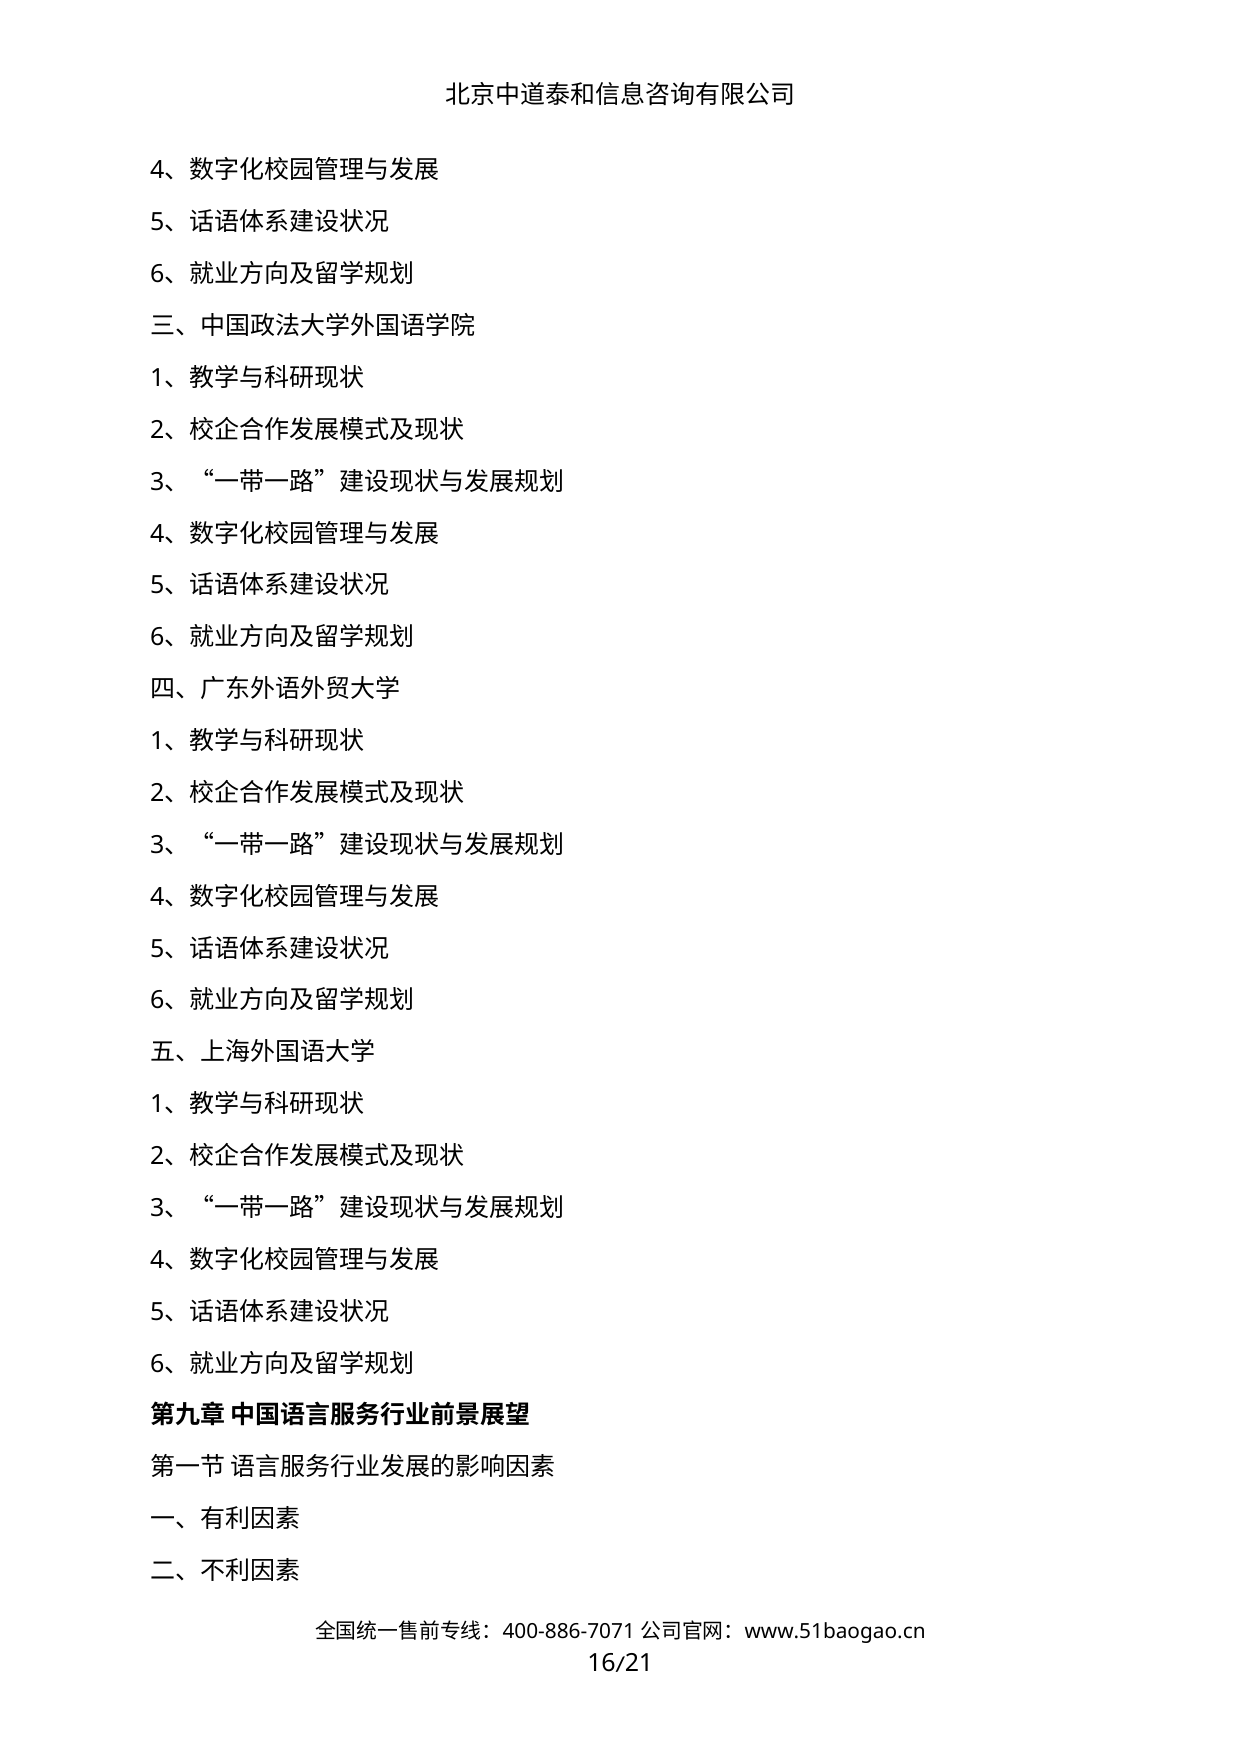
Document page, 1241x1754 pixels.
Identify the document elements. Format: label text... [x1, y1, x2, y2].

text 3、“一带一路”建设现状与发展规划 [150, 461, 1090, 497]
text 5、话语体系建设状况 [150, 565, 1090, 601]
text 2、校企合作发展模式及现状 [150, 772, 1090, 809]
text 5、话语体系建设状况 [150, 928, 1090, 964]
text 3、“一带一路”建设现状与发展规划 [150, 1187, 1090, 1224]
text 1、教学与科研现状 [150, 1084, 1090, 1120]
text 3、“一带一路”建设现状与发展规划 [150, 824, 1090, 861]
text 4、数字化校园管理与发展 [150, 150, 1090, 186]
text 4、数字化校园管理与发展 [150, 876, 1090, 912]
text 6、就业方向及留学规划 [150, 980, 1090, 1016]
text 1、教学与科研现状 [150, 721, 1090, 757]
text 5、话语体系建设状况 [150, 1291, 1090, 1327]
text 四、广东外语外贸大学 [150, 669, 1090, 705]
text 2、校企合作发展模式及现状 [150, 1136, 1090, 1172]
text 6、就业方向及留学规划 [150, 254, 1090, 290]
text 6、就业方向及留学规划 [150, 1343, 1090, 1379]
text 4、数字化校园管理与发展 [150, 1239, 1090, 1276]
text 1、教学与科研现状 [150, 357, 1090, 394]
text 三、中国政法大学外国语学院 [150, 306, 1090, 342]
text 第九章 中国语言服务行业前景展望 [150, 1395, 1090, 1431]
text 一、有利因素 [150, 1499, 1090, 1535]
text 4、数字化校园管理与发展 [150, 513, 1090, 549]
text 二、不利因素 [150, 1551, 1090, 1587]
text 2、校企合作发展模式及现状 [150, 409, 1090, 446]
text 5、话语体系建设状况 [150, 202, 1090, 238]
text 6、就业方向及留学规划 [150, 617, 1090, 653]
text 五、上海外国语大学 [150, 1032, 1090, 1068]
text 第一节 语言服务行业发展的影响因素 [150, 1447, 1090, 1483]
